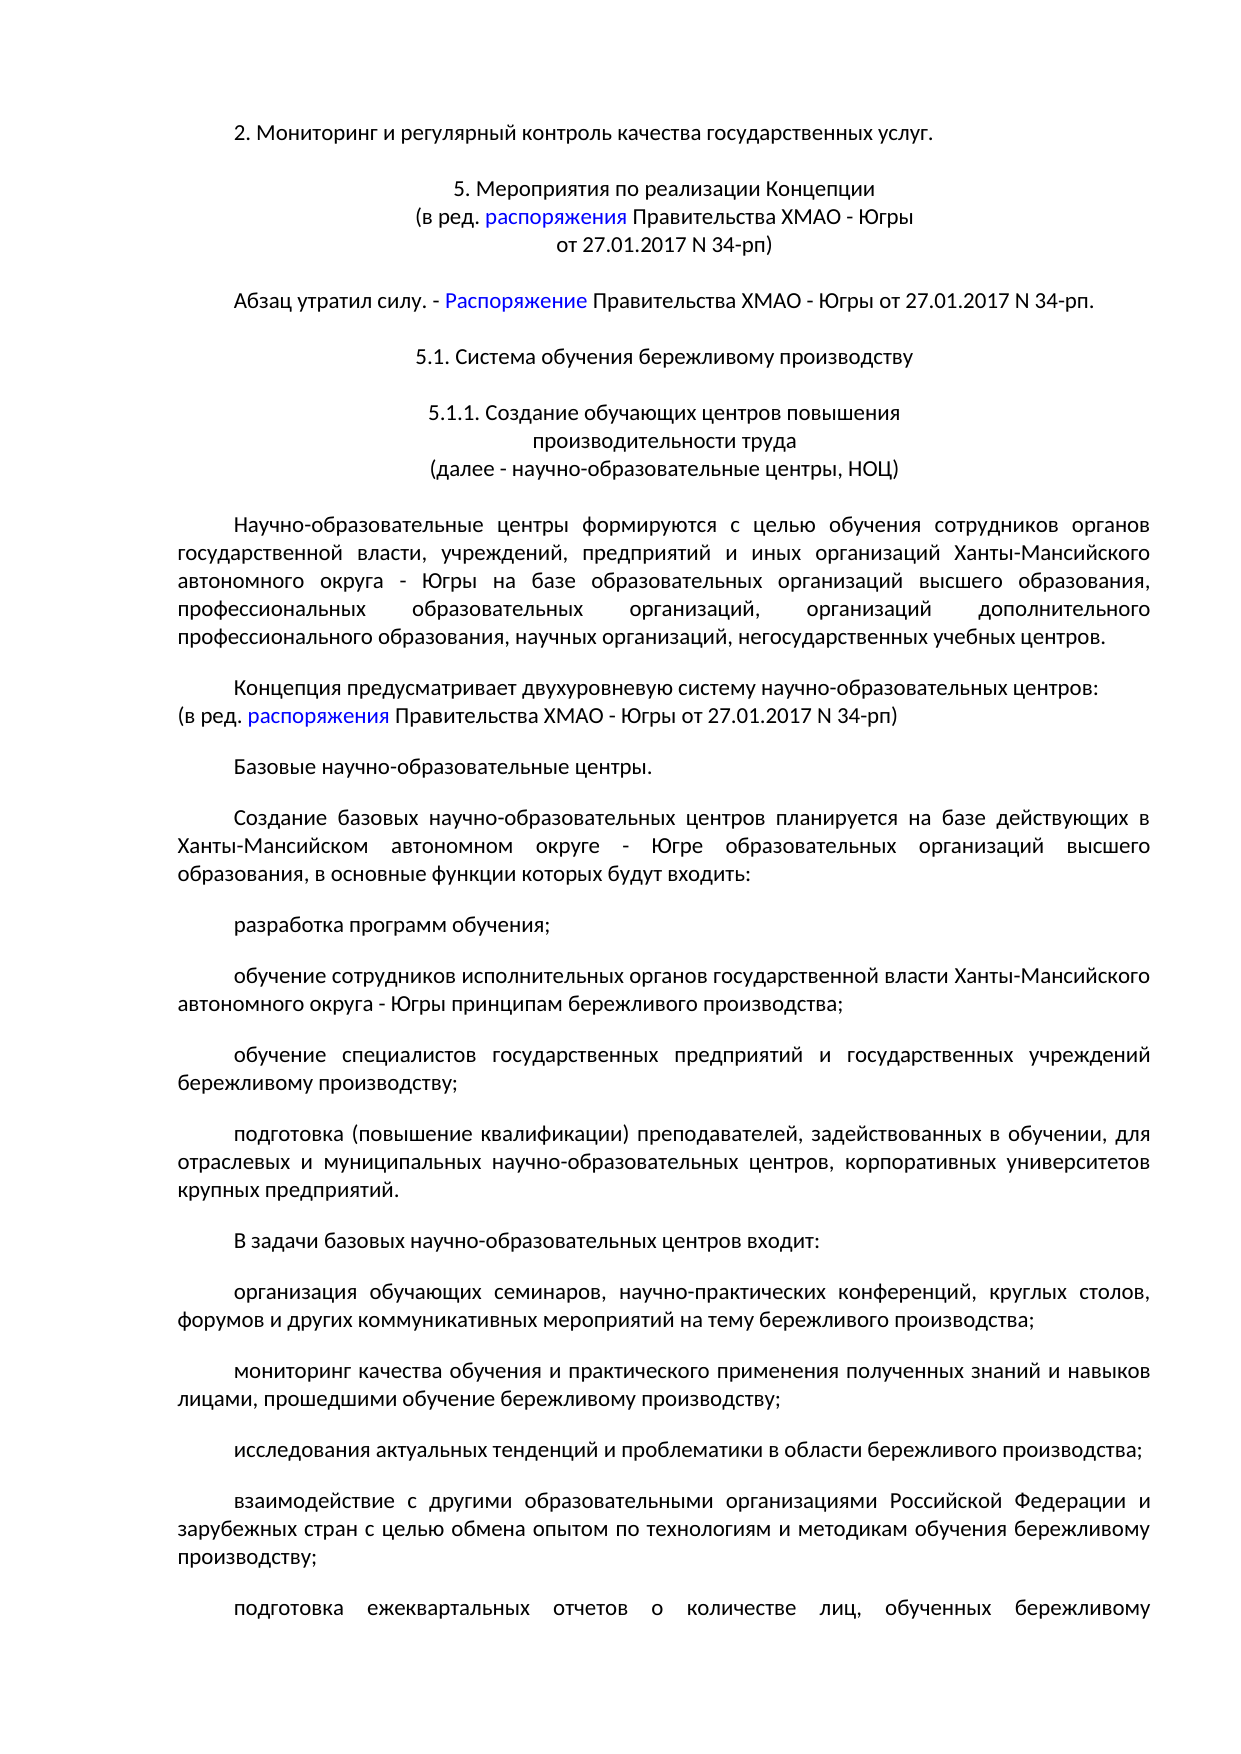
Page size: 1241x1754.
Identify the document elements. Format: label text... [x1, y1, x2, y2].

text обучение сотрудников исполнительных органов государственной власти Ханты-Мансийского автономного округа - Югры принципам бережливого производства; [177, 961, 1152, 1017]
text организация обучающих семинаров, научно-практических конференций, круглых столов, форумов и других коммуникативных мероприятий на тему бережливого производства; [177, 1277, 1152, 1333]
text 5.1. Система обучения бережливому производству [177, 342, 1152, 370]
text Базовые научно-образовательные центры. [177, 752, 1152, 780]
text 5. Мероприятия по реализации Концепции [177, 174, 1152, 202]
text (в ред. распоряжения Правительства ХМАО - Югры от 27.01.2017 N 34-рп) [177, 701, 1152, 729]
text обучение специалистов государственных предприятий и государственных учреждений бережливому производству; [177, 1040, 1152, 1096]
text Создание базовых научно-образовательных центров планируется на базе действующих в Ханты-Мансийском автономном округе - Югре образовательных организаций высшего образования, в основные функции которых будут входить: [177, 803, 1152, 887]
text 5.1.1. Создание обучающих центров повышения [177, 398, 1152, 426]
text Концепция предусматривает двухуровневую систему научно-образовательных центров: [177, 673, 1152, 701]
text Абзац утратил силу. - Распоряжение Правительства ХМАО - Югры от 27.01.2017 N 34-рп. [177, 286, 1152, 314]
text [177, 1593, 1152, 1621]
text производительности труда [177, 426, 1152, 454]
text взаимодействие с другими образовательными организациями Российской Федерации и зарубежных стран с целью обмена опытом по технологиям и методикам обучения бережливому производству; [177, 1486, 1152, 1570]
text подготовка (повышение квалификации) преподавателей, задействованных в обучении, для отраслевых и муниципальных научно-образовательных центров, корпоративных университетов крупных предприятий. [177, 1119, 1152, 1203]
text (далее - научно-образовательные центры, НОЦ) [177, 454, 1152, 482]
text разработка программ обучения; [177, 910, 1152, 938]
text мониторинг качества обучения и практического применения полученных знаний и навыков лицами, прошедшими обучение бережливому производству; [177, 1356, 1152, 1412]
text Научно-образовательные центры формируются с целью обучения сотрудников органов государственной власти, учреждений, предприятий и иных организаций Ханты-Мансийского автономного округа - Югры на базе образовательных организаций высшего образования, профессиональных образовательных организаций, организаций дополнительного профессионального образования, научных организаций, негосударственных учебных центров. [177, 510, 1152, 651]
text от 27.01.2017 N 34-рп) [177, 230, 1152, 258]
text исследования актуальных тенденций и проблематики в области бережливого производства; [177, 1435, 1152, 1463]
text (в ред. распоряжения Правительства ХМАО - Югры [177, 202, 1152, 230]
text В задачи базовых научно-образовательных центров входит: [177, 1226, 1152, 1254]
text 2. Мониторинг и регулярный контроль качества государственных услуг. [177, 118, 1152, 146]
